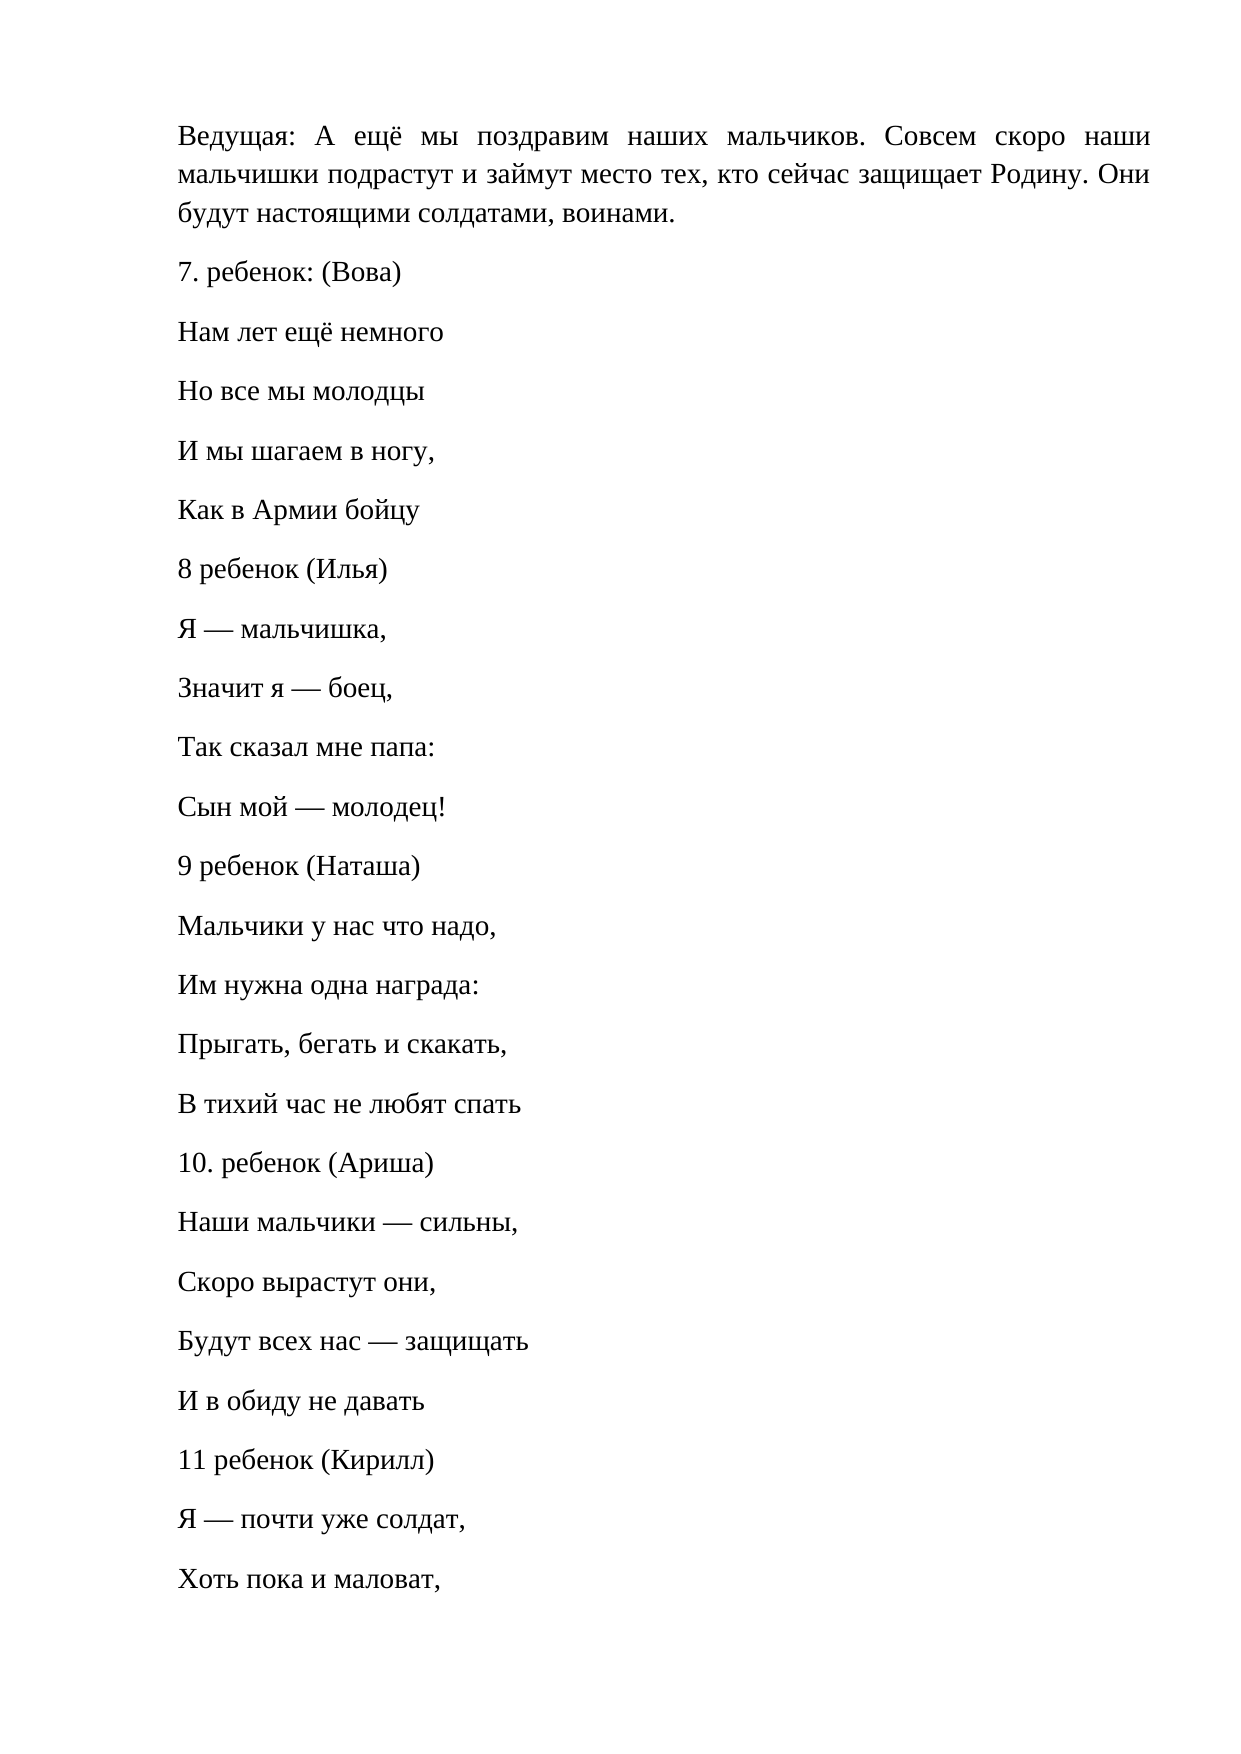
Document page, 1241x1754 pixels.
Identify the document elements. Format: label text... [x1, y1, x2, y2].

text Так сказал мне папа: [177, 729, 1152, 763]
text Но все мы молодцы [177, 373, 1152, 407]
text Будут всех нас — защищать [177, 1323, 1152, 1357]
text Мальчики у нас что надо, [177, 908, 1152, 941]
text Хоть пока и маловат, [177, 1561, 1152, 1594]
text Сын мой — молодец! [177, 789, 1152, 822]
text И в обиду не давать [177, 1383, 1152, 1416]
text Скоро вырастут они, [177, 1264, 1152, 1297]
text Я — мальчишка, [177, 611, 1152, 644]
text 9 ребенок (Наташа) [177, 848, 1152, 882]
text Значит я — боец, [177, 670, 1152, 704]
text Им нужна одна награда: [177, 967, 1152, 1001]
text Прыгать, бегать и скакать, [177, 1026, 1152, 1060]
text 7. ребенок: (Вова) [177, 254, 1152, 288]
text В тихий час не любят спать [177, 1086, 1152, 1119]
text И мы шагаем в ногу, [177, 433, 1152, 466]
text Наши мальчики — сильны, [177, 1204, 1152, 1238]
text Нам лет ещё немного [177, 314, 1152, 347]
text Я — почти уже солдат, [177, 1501, 1152, 1535]
text 8 ребенок (Илья) [177, 551, 1152, 585]
text 11 ребенок (Кирилл) [177, 1442, 1152, 1476]
text 10. ребенок (Ариша) [177, 1145, 1152, 1179]
text Как в Армии бойцу [177, 492, 1152, 526]
text Ведущая: А ещё мы поздравим наших мальчиков. Совсем скоро наши мальчишки подрастут и займут место тех, кто сейчас защищает Родину. Они будут настоящими солдатами, воинами. [177, 118, 1152, 229]
